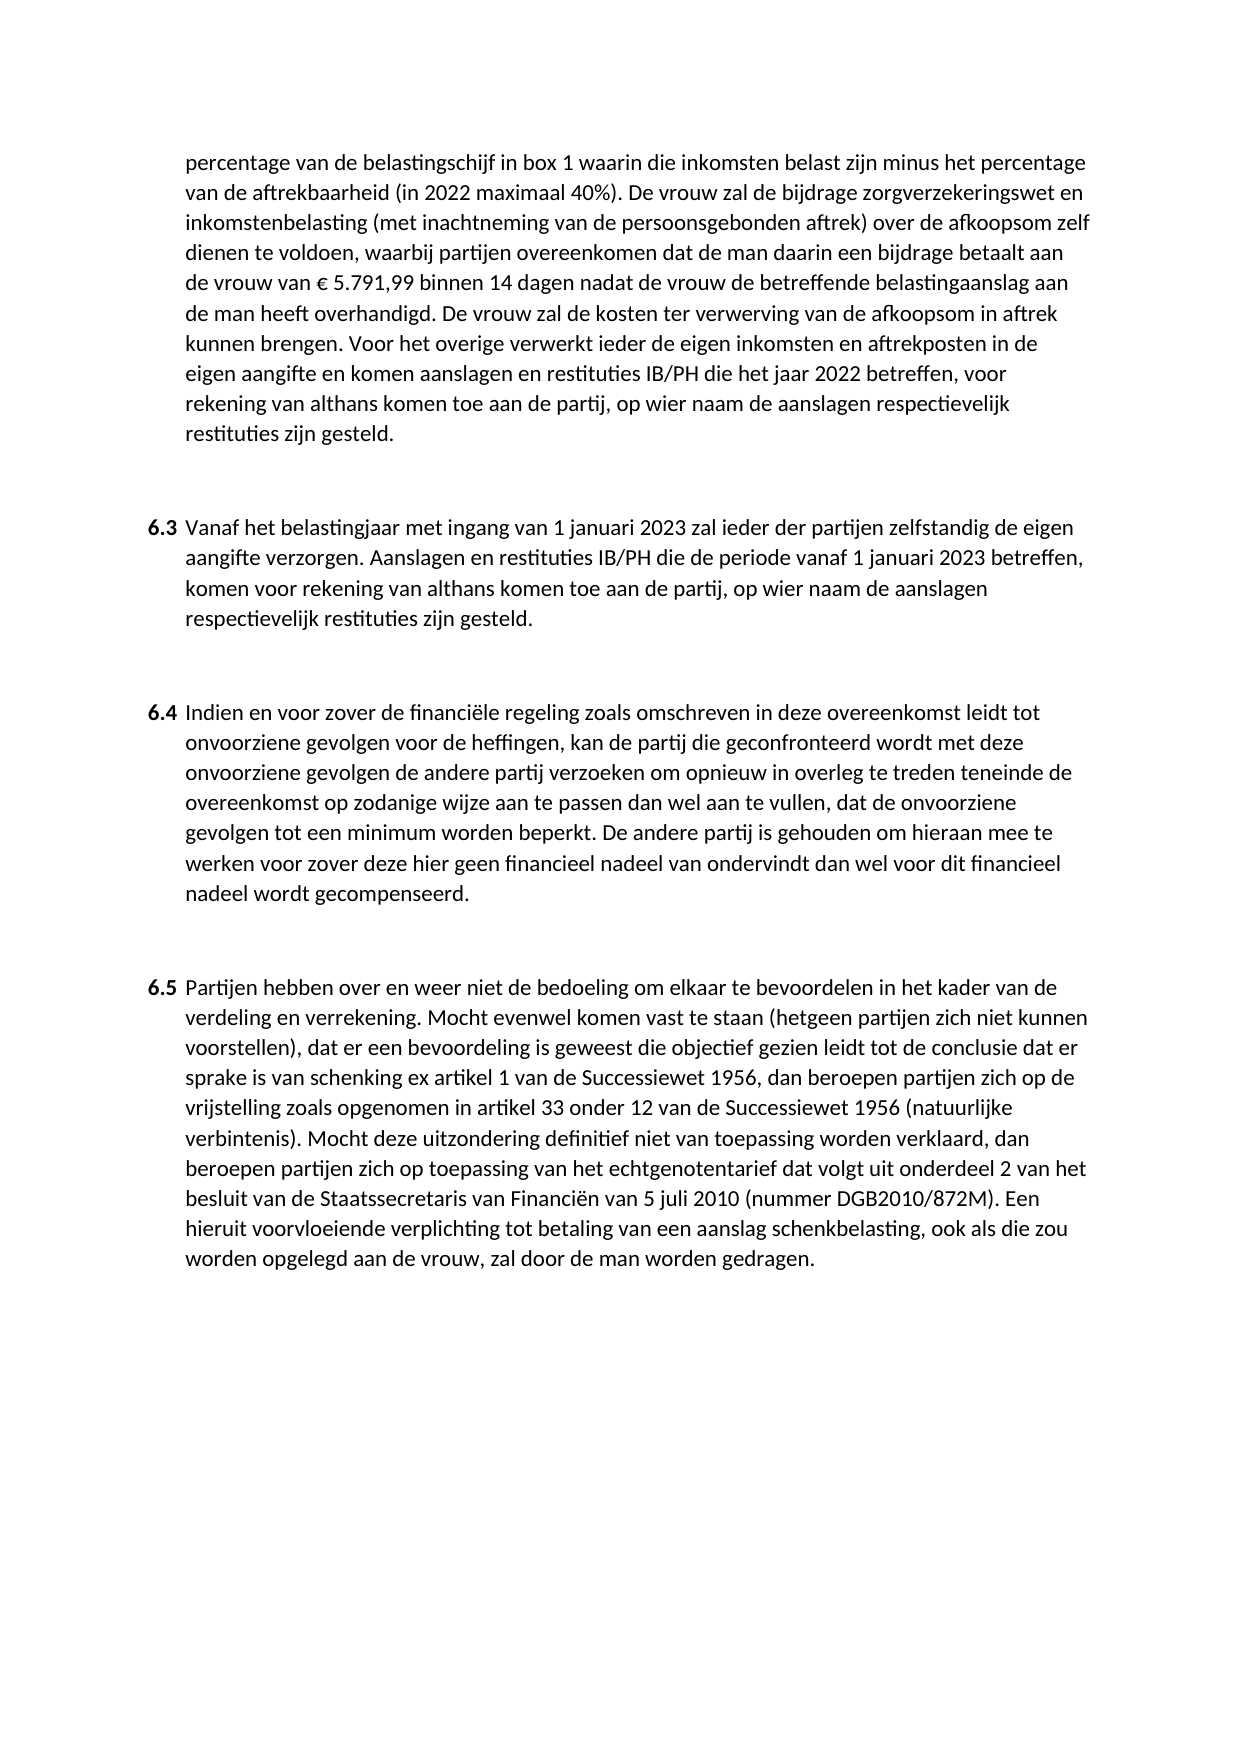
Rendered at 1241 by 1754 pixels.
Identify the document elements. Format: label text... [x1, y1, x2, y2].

list Indien en voor zover de financiële regeling zoals omschreven in deze overeenkomst leidt tot onvoorziene gevolgen voor de heffingen, kan de partij die geconfronteerd wordt met deze onvoorziene gevolgen de andere partij verzoeken om opnieuw in overleg te treden teneinde de overeenkomst op zodanige wijze aan te passen dan wel aan te vullen, dat de onvoorziene gevolgen tot een minimum worden beperkt. De andere partij is gehouden om hieraan mee te werken voor zover deze hier geen financieel nadeel van ondervindt dan wel voor dit financieel nadeel wordt gecompenseerd. [148, 698, 1093, 907]
list Partijen hebben over en weer niet de bedoeling om elkaar te bevoordelen in het kader van de verdeling en verrekening. Mocht evenwel komen vast te staan (hetgeen partijen zich niet kunnen voorstellen), dat er een bevoordeling is geweest die objectief gezien leidt tot de conclusie dat er sprake is van schenking ex artikel 1 van de Successiewet 1956, dan beroepen partijen zich op de vrijstelling zoals opgenomen in artikel 33 onder 12 van de Successiewet 1956 (natuurlijke verbintenis). Mocht deze uitzondering definitief niet van toepassing worden verklaard, dan beroepen partijen zich op toepassing van het echtgenotentarief dat volgt uit onderdeel 2 van het besluit van de Staatssecretaris van Financiën van 5 juli 2010 (nummer DGB2010/872M). Een hieruit voorvloeiende verplichting tot betaling van een aanslag schenkbelasting, ook als die zou worden opgelegd aan de vrouw, zal door de man worden gedragen. [148, 973, 1093, 1272]
list Vanaf het belastingjaar met ingang van 1 januari 2023 zal ieder der partijen zelfstandig de eigen aangifte verzorgen. Aanslagen en restituties IB/PH die de periode vanaf 1 januari 2023 betreffen, komen voor rekening van althans komen toe aan de partij, op wier naam de aanslagen respectievelijk restituties zijn gesteld. [148, 513, 1093, 632]
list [148, 148, 1093, 447]
